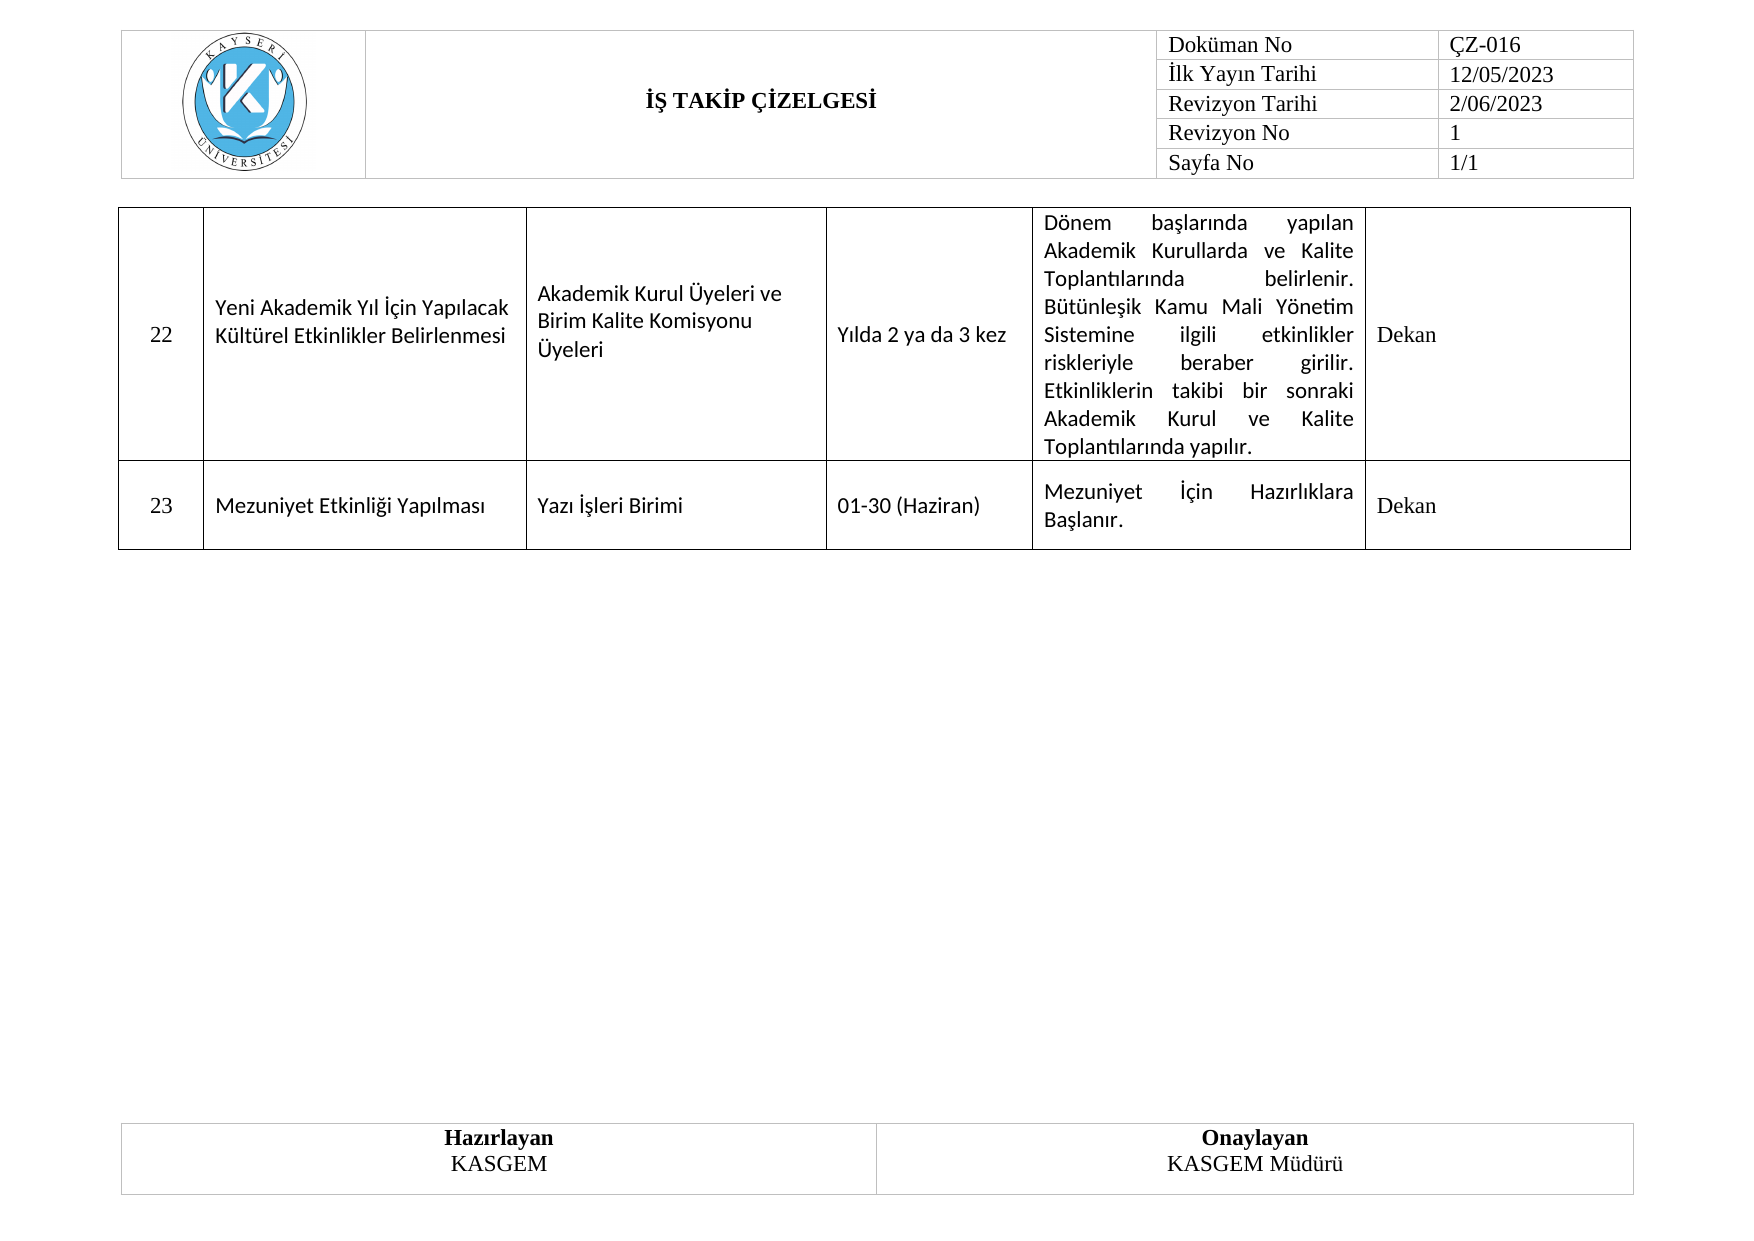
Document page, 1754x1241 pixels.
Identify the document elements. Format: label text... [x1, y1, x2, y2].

table_cell Mezuniyet İçin Hazırlıklara Başlanır. [1033, 461, 1365, 549]
table_cell Yeni Akademik Yıl İçin Yapılacak Kültürel Etkinlikler Belirlenmesi [204, 208, 526, 460]
table_cell 23 [119, 461, 203, 549]
table_cell Dönem başlarında yapılan Akademik Kurullarda ve Kalite Toplantılarında belirlenir. Bütünleşik Kamu Mali Yönetim Sistemine ilgili etkinlikler riskleriyle beraber girilir. Etkinliklerin takibi bir sonraki Akademik Kurul ve Kalite Toplantılarında yapılır. [1033, 208, 1365, 460]
table_cell Dekan [1366, 208, 1630, 460]
picture [170, 32, 316, 172]
table_cell 22 [119, 208, 203, 460]
table_cell Yılda 2 ya da 3 kez [827, 208, 1032, 460]
table_cell 01-30 (Haziran) [827, 461, 1032, 549]
table_cell Yazı İşleri Birimi [527, 461, 826, 549]
table_cell Dekan [1366, 461, 1630, 549]
table_cell Akademik Kurul Üyeleri ve Birim Kalite Komisyonu Üyeleri [527, 208, 826, 460]
table_cell Mezuniyet Etkinliği Yapılması [204, 461, 526, 549]
